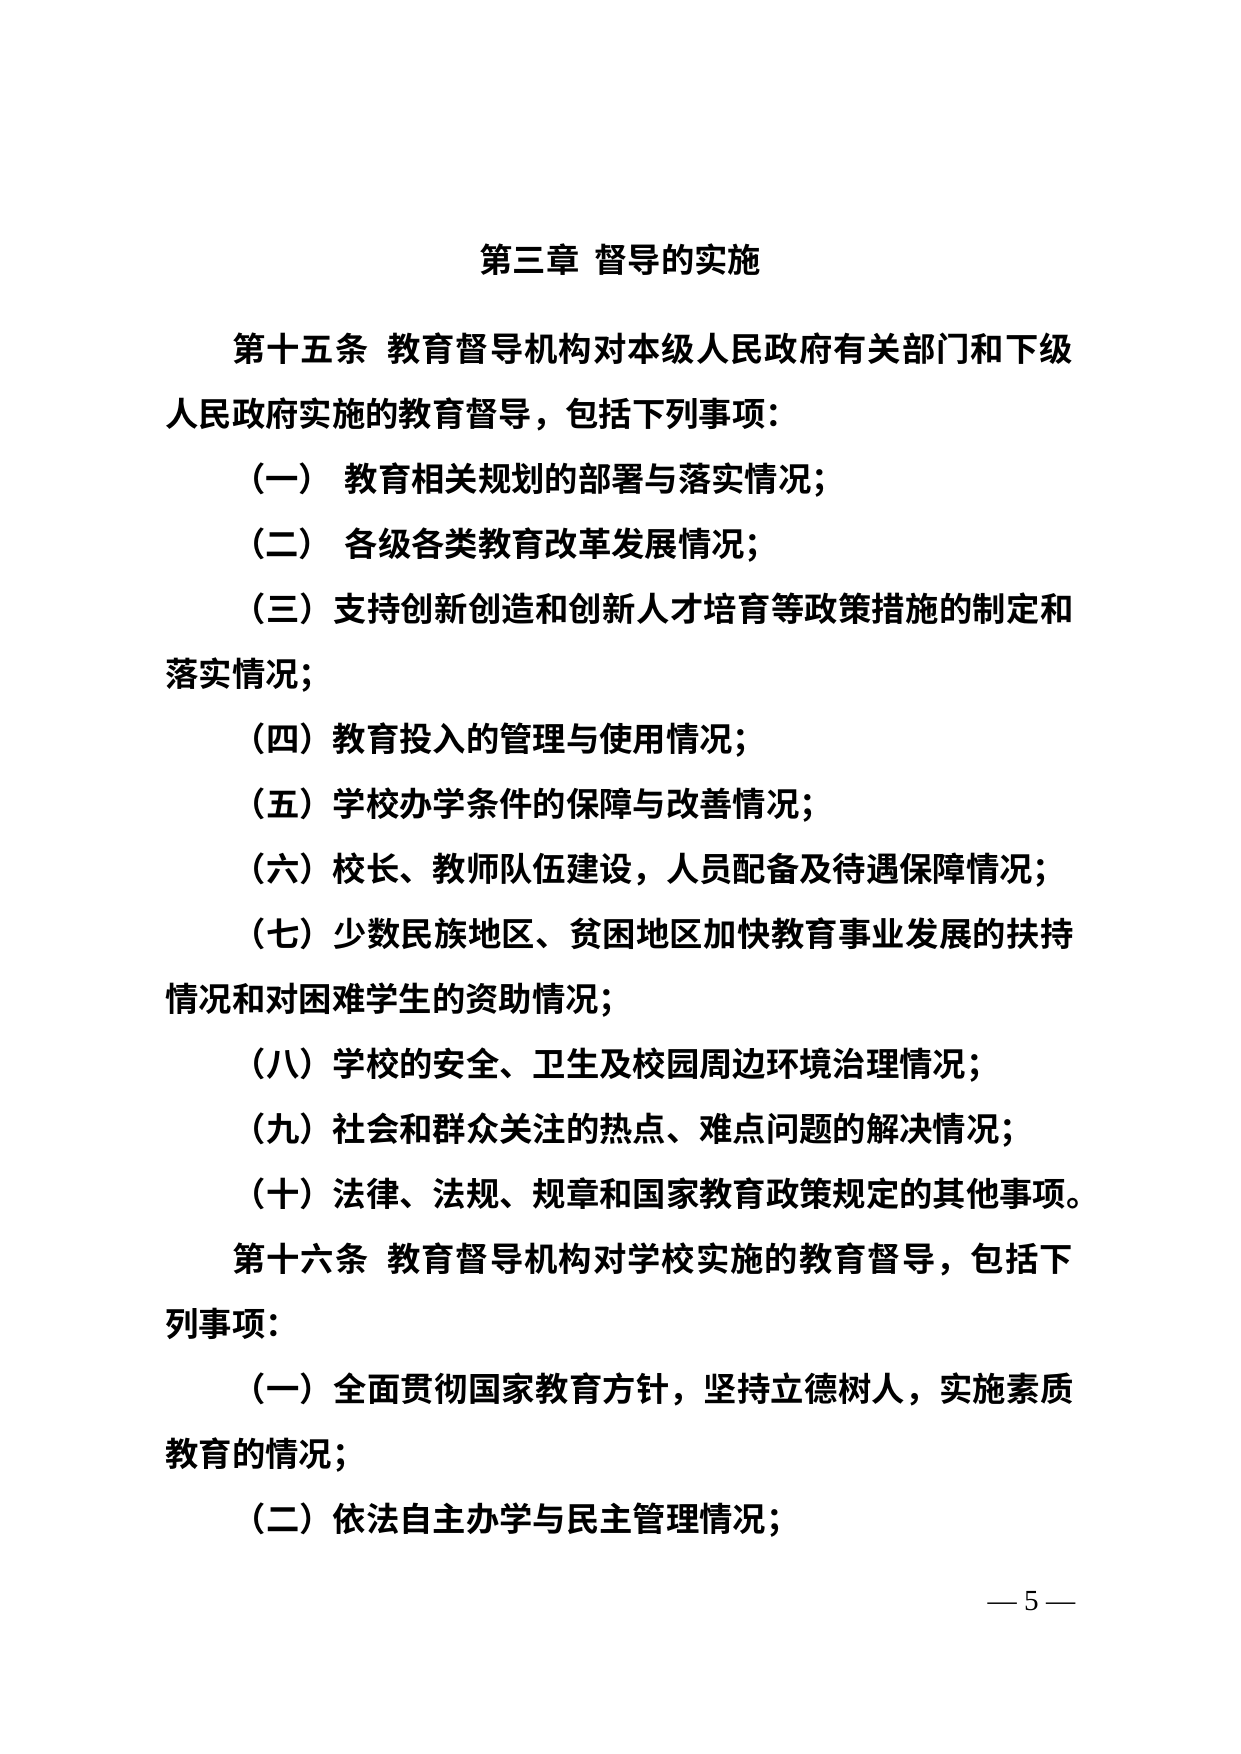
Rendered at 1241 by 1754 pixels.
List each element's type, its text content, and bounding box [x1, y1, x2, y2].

text 第三章 督导的实施 [165, 226, 1075, 291]
text 第十六条 教育督导机构对学校实施的教育督导，包括下列事项： [165, 1224, 1075, 1354]
text （二）依法自主办学与民主管理情况； [165, 1484, 1075, 1549]
text （一）全面贯彻国家教育方针，坚持立德树人，实施素质教育的情况； [165, 1354, 1075, 1484]
text 第十五条 教育督导机构对本级人民政府有关部门和下级人民政府实施的教育督导，包括下列事项： [165, 314, 1075, 444]
text （七）少数民族地区、贫困地区加快教育事业发展的扶持情况和对困难学生的资助情况； [165, 899, 1075, 1029]
list 各级各类教育改革发展情况； [232, 509, 1075, 574]
text （四）教育投入的管理与使用情况； [165, 704, 1075, 769]
text （三）支持创新创造和创新人才培育等政策措施的制定和落实情况； [165, 574, 1075, 704]
list 教育相关规划的部署与落实情况； [232, 444, 1075, 509]
text （五）学校办学条件的保障与改善情况； [165, 769, 1075, 834]
text （六）校长、教师队伍建设，人员配备及待遇保障情况； [165, 834, 1075, 899]
text （九）社会和群众关注的热点、难点问题的解决情况； [165, 1094, 1075, 1159]
text （十）法律、法规、规章和国家教育政策规定的其他事项。 [165, 1159, 1075, 1224]
text （八）学校的安全、卫生及校园周边环境治理情况； [165, 1029, 1075, 1094]
